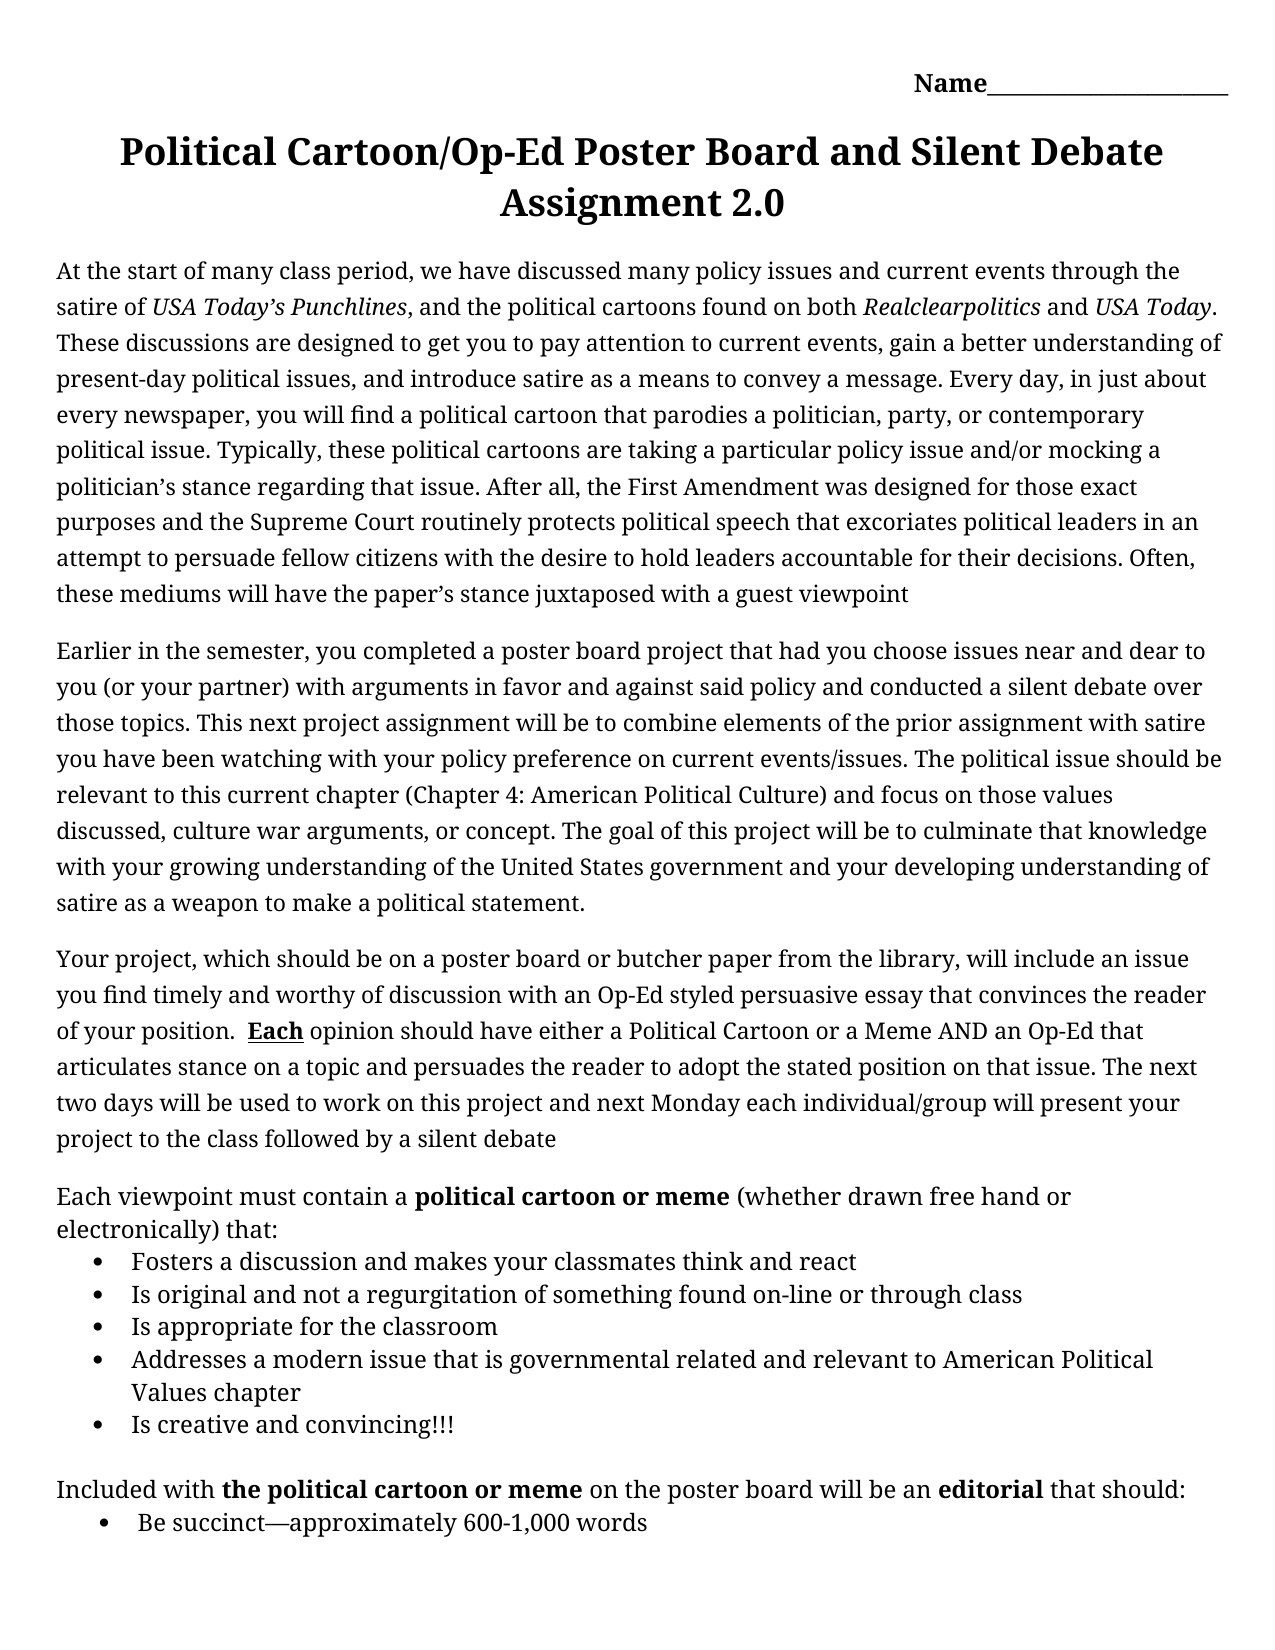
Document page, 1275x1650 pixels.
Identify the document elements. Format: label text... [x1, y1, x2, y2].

text Each viewpoint must contain a political cartoon or meme (whether drawn free hand or electronically) that: [56, 1180, 1228, 1245]
list Is original and not a regurgitation of something found on-line or through class [94, 1278, 1228, 1310]
text Included with the political cartoon or meme on the poster board will be an editorial that should: [56, 1473, 1228, 1506]
list Is creative and convincing!!! [94, 1408, 1228, 1441]
text Political Cartoon/Op-Ed Poster Board and Silent Debate Assignment 2.0 [56, 100, 1228, 227]
text Your project, which should be on a poster board or butcher paper from the library, will include an issue you find timely and worthy of discussion with an Op-Ed styled persuasive essay that convinces the reader of your position. Each opinion should have either a Political Cartoon or a Meme AND an Op-Ed that articulates stance on a topic and persuades the reader to adopt the stated position on that issue. The next two days will be used to work on this project and next Monday each individual/group will present your project to the class followed by a silent debate [56, 943, 1228, 1154]
text Earlier in the semester, you completed a poster board project that had you choose issues near and dear to you (or your partner) with arguments in favor and against said policy and conducted a silent debate over those topics. This next project assignment will be to combine elements of the prior assignment with satire you have been watching with your policy preference on current events/issues. The political issue should be relevant to this current chapter (Chapter 4: American Political Culture) and focus on those values discussed, culture war arguments, or concept. The goal of this project will be to culminate that knowledge with your growing understanding of the United States government and your developing understanding of satire as a weapon to make a political statement. [56, 635, 1228, 918]
list Be succinct—approximately 600-1,000 words [100, 1506, 1228, 1538]
list Is appropriate for the classroom [94, 1310, 1228, 1343]
list Addresses a modern issue that is governmental related and relevant to American Political Values chapter [94, 1343, 1228, 1408]
text At the start of many class period, we have discussed many policy issues and current events through the satire of USA Today’s Punchlines, and the political cartoons found on both Realclearpolitics and USA Today. These discussions are designed to get you to pay attention to current events, gain a better understanding of present-day political issues, and introduce satire as a means to convey a message. Every day, in just about every newspaper, you will find a political cartoon that parodies a politician, party, or contemporary political issue. Typically, these political cartoons are taking a particular policy issue and/or mocking a politician’s stance regarding that issue. After all, the First Amendment was designed for those exact purposes and the Supreme Court routinely protects political speech that excoriates political leaders in an attempt to persuade fellow citizens with the desire to hold leaders accountable for their decisions. Often, these mediums will have the paper’s stance juxtaposed with a guest viewpoint [56, 227, 1228, 609]
list Fosters a discussion and makes your classmates think and react [94, 1245, 1228, 1278]
text Name_____________________ [56, 66, 1228, 100]
